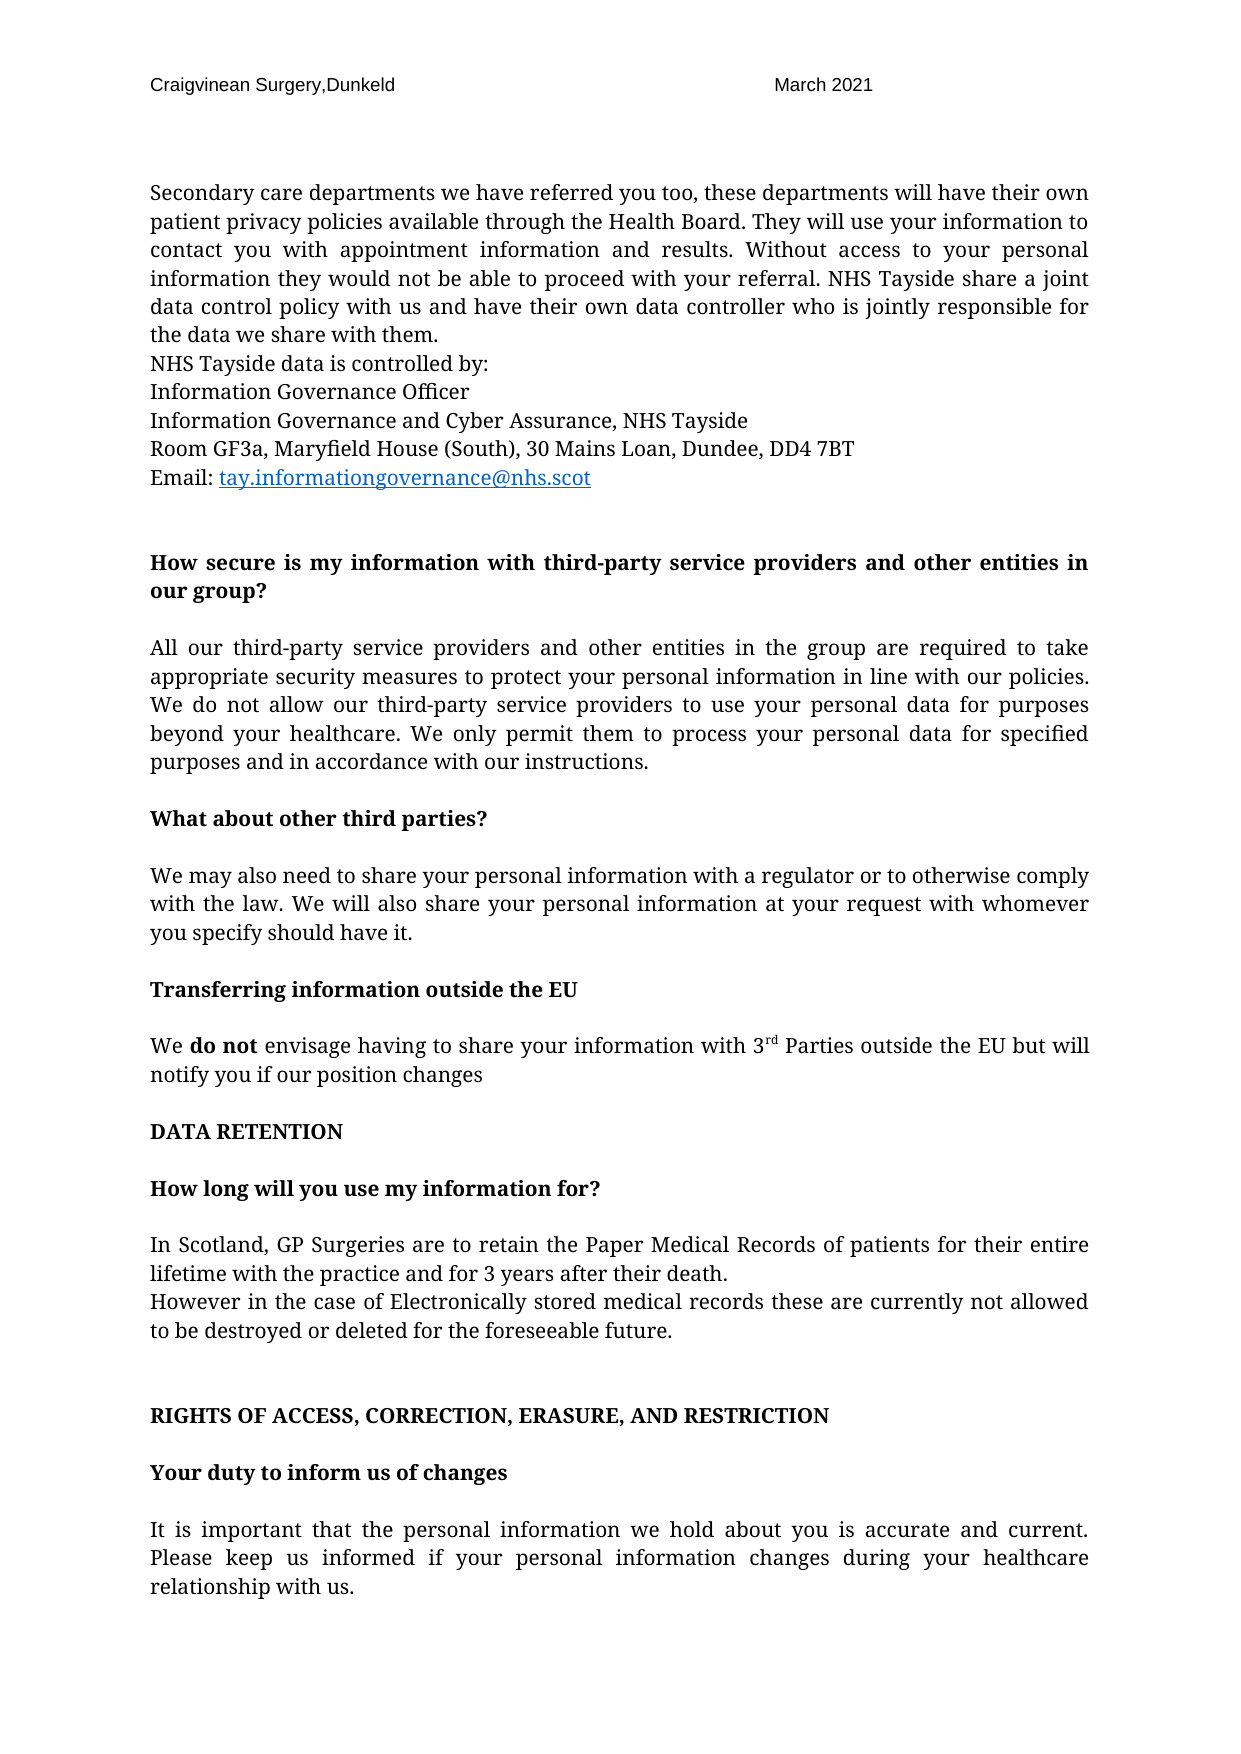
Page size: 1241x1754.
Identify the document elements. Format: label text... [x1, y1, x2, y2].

text We may also need to share your personal information with a regulator or to otherwise comply with the law. We will also share your personal information at your request with whomever you specify should have it. [150, 861, 1090, 946]
text In Scotland, GP Surgeries are to retain the Paper Medical Records of patients for their entire lifetime with the practice and for 3 years after their death. [150, 1231, 1090, 1287]
text We do not envisage having to share your information with 3rd Parties outside the EU but will notify you if our position changes [150, 1032, 1090, 1088]
text What about other third parties? [150, 804, 1090, 832]
text RIGHTS OF ACCESS, CORRECTION, ERASURE, AND RESTRICTION [150, 1401, 1090, 1430]
text All our third-party service providers and other entities in the group are required to take appropriate security measures to protect your personal information in line with our policies. We do not allow our third-party service providers to use your personal data for purposes beyond your healthcare. We only permit them to process your personal data for specified purposes and in accordance with our instructions. [150, 633, 1090, 776]
text Transferring information outside the EU [150, 975, 1090, 1003]
text NHS Tayside data is controlled by: [150, 349, 1090, 377]
text It is important that the personal information we hold about you is accurate and current. Please keep us informed if your personal information changes during your healthcare relationship with us. [150, 1515, 1090, 1600]
text Information Governance Officer [150, 377, 1090, 406]
text Your duty to inform us of changes [150, 1458, 1090, 1487]
text How long will you use my information for? [150, 1174, 1090, 1202]
text However in the case of Electronically stored medical records these are currently not allowed to be destroyed or deleted for the foreseeable future. [150, 1287, 1090, 1344]
text Information Governance and Cyber Assurance, NHS Tayside [150, 406, 1090, 434]
text Email: tay.informationgovernance@nhs.scot [150, 463, 1090, 491]
text How secure is my information with third-party service providers and other entities in our group? [150, 548, 1090, 605]
text DATA RETENTION [150, 1117, 1090, 1145]
text Room GF3a, Maryfield House (South), 30 Mains Loan, Dundee, DD4 7BT [150, 434, 1090, 463]
text Secondary care departments we have referred you too, these departments will have their own patient privacy policies available through the Health Board. They will use your information to contact you with appointment information and results. Without access to your personal information they would not be able to proceed with your referral. NHS Tayside share a joint data control policy with us and have their own data controller who is jointly responsible for the data we share with them. [150, 178, 1090, 349]
